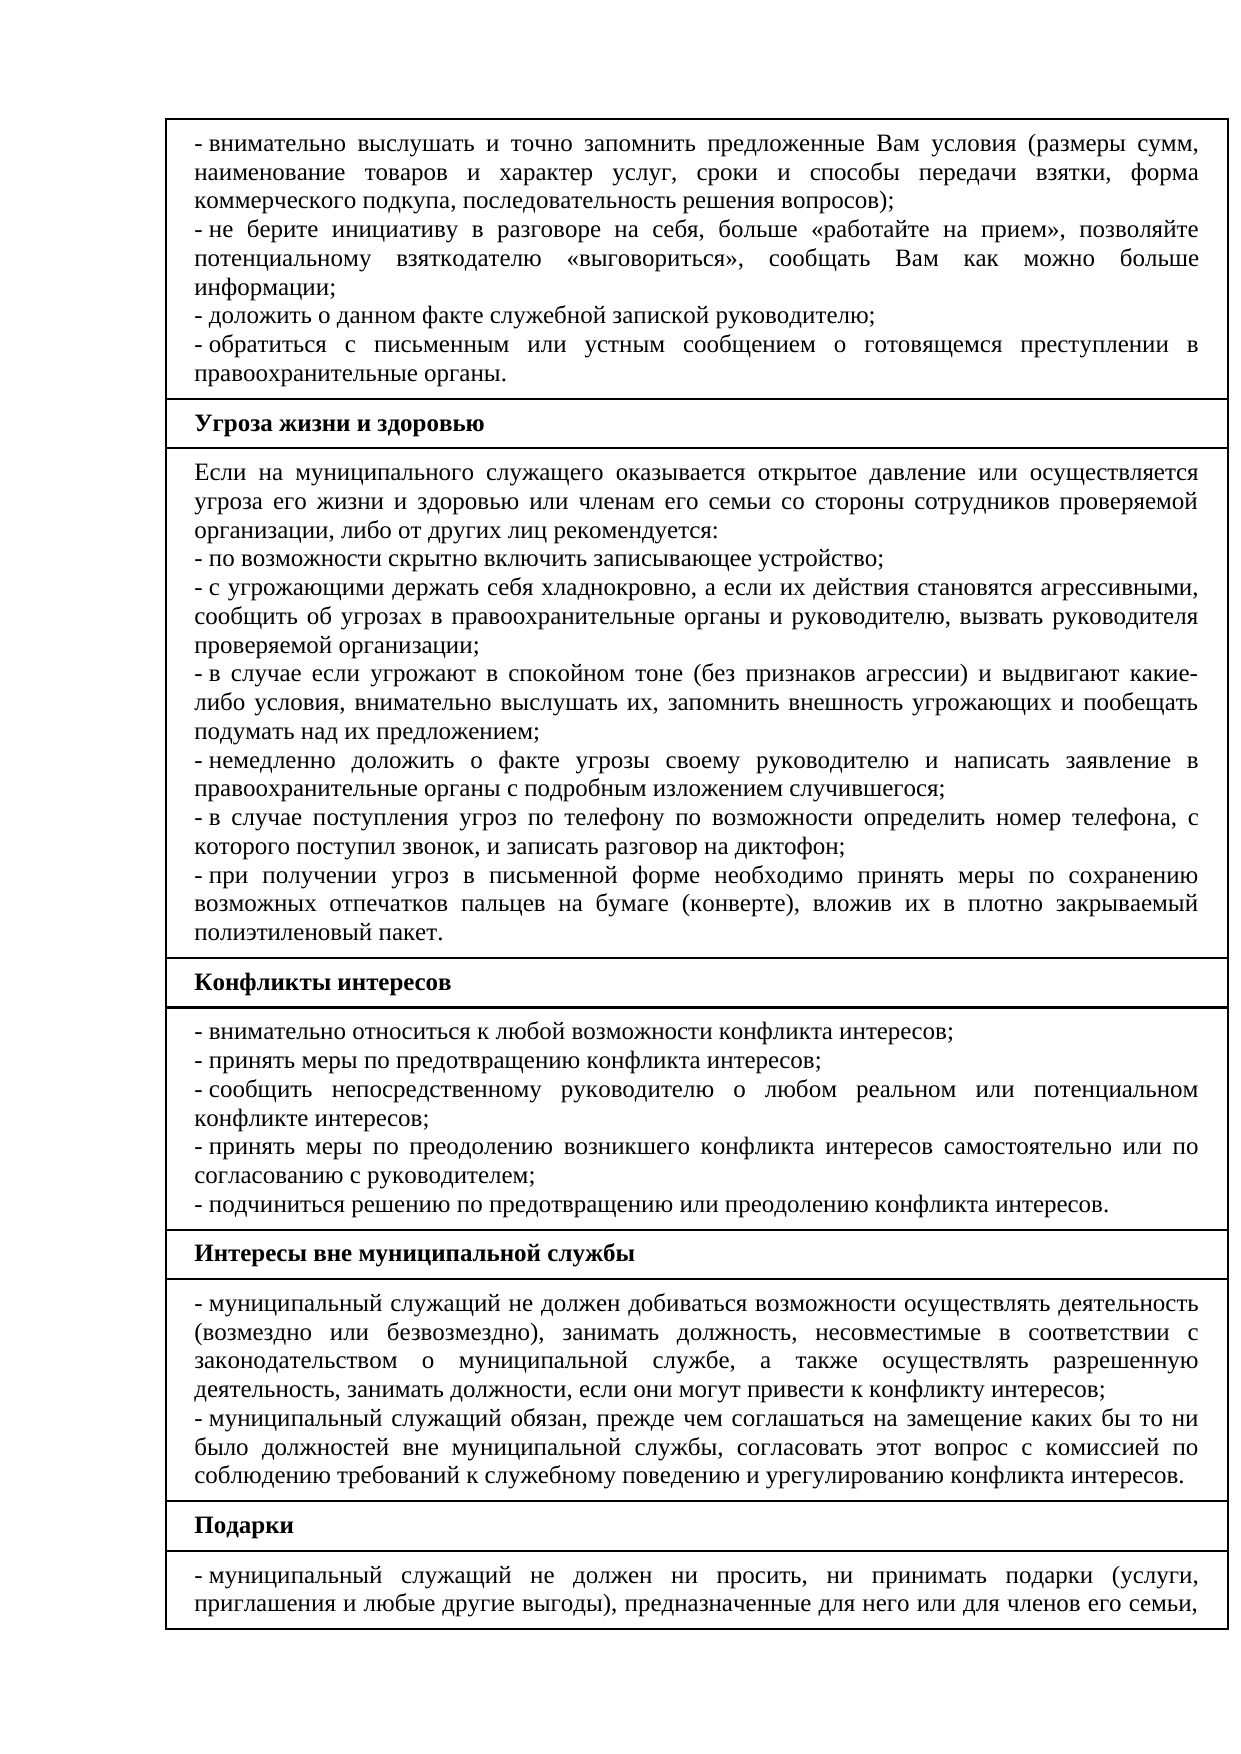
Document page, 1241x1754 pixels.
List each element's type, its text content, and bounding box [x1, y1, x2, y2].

table_cell Подарки [167, 1502, 1227, 1550]
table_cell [167, 120, 1227, 398]
table_cell Интересы вне муниципальной службы [167, 1231, 1227, 1278]
table_cell Угроза жизни и здоровью [167, 400, 1227, 447]
table_cell - муниципальный служащий не должен добиваться возможности осуществлять деятельность (возмездно или безвозмездно), занимать должность, несовместимые в соответствии с законодательством о муниципальной службе, а также осуществлять разрешенную деятельность, занимать должности, если они могут привести к конфликту интересов; - муниципальный служащий обязан, прежде чем соглашаться на замещение каких бы то ни было должностей вне муниципальной службы, согласовать этот вопрос с комиссией по соблюдению требований к служебному поведению и урегулированию конфликта интересов. [167, 1280, 1227, 1500]
table_cell Если на муниципального служащего оказывается открытое давление или осуществляется угроза его жизни и здоровью или членам его семьи со стороны сотрудников проверяемой организации, либо от других лиц рекомендуется: - по возможности скрытно включить записывающее устройство; - с угрожающими держать себя хладнокровно, а если их действия становятся агрессивными, сообщить об угрозах в правоохранительные органы и руководителю, вызвать руководителя проверяемой организации; - в случае если угрожают в спокойном тоне (без признаков агрессии) и выдвигают какие-либо условия, внимательно выслушать их, запомнить внешность угрожающих и пообещать подумать над их предложением; - немедленно доложить о факте угрозы своему руководителю и написать заявление в правоохранительные органы с подробным изложением случившегося; - в случае поступления угроз по телефону по возможности определить номер телефона, с которого поступил звонок, и записать разговор на диктофон; - при получении угроз в письменной форме необходимо принять меры по сохранению возможных отпечатков пальцев на бумаге (конверте), вложив их в плотно закрываемый полиэтиленовый пакет. [167, 449, 1227, 957]
table_cell - внимательно относиться к любой возможности конфликта интересов; - принять меры по предотвращению конфликта интересов; - сообщить непосредственному руководителю о любом реальном или потенциальном конфликте интересов; - принять меры по преодолению возникшего конфликта интересов самостоятельно или по согласованию с руководителем; - подчиниться решению по предотвращению или преодолению конфликта интересов. [167, 1009, 1227, 1228]
table_cell Конфликты интересов [167, 959, 1227, 1006]
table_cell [167, 1552, 1227, 1628]
